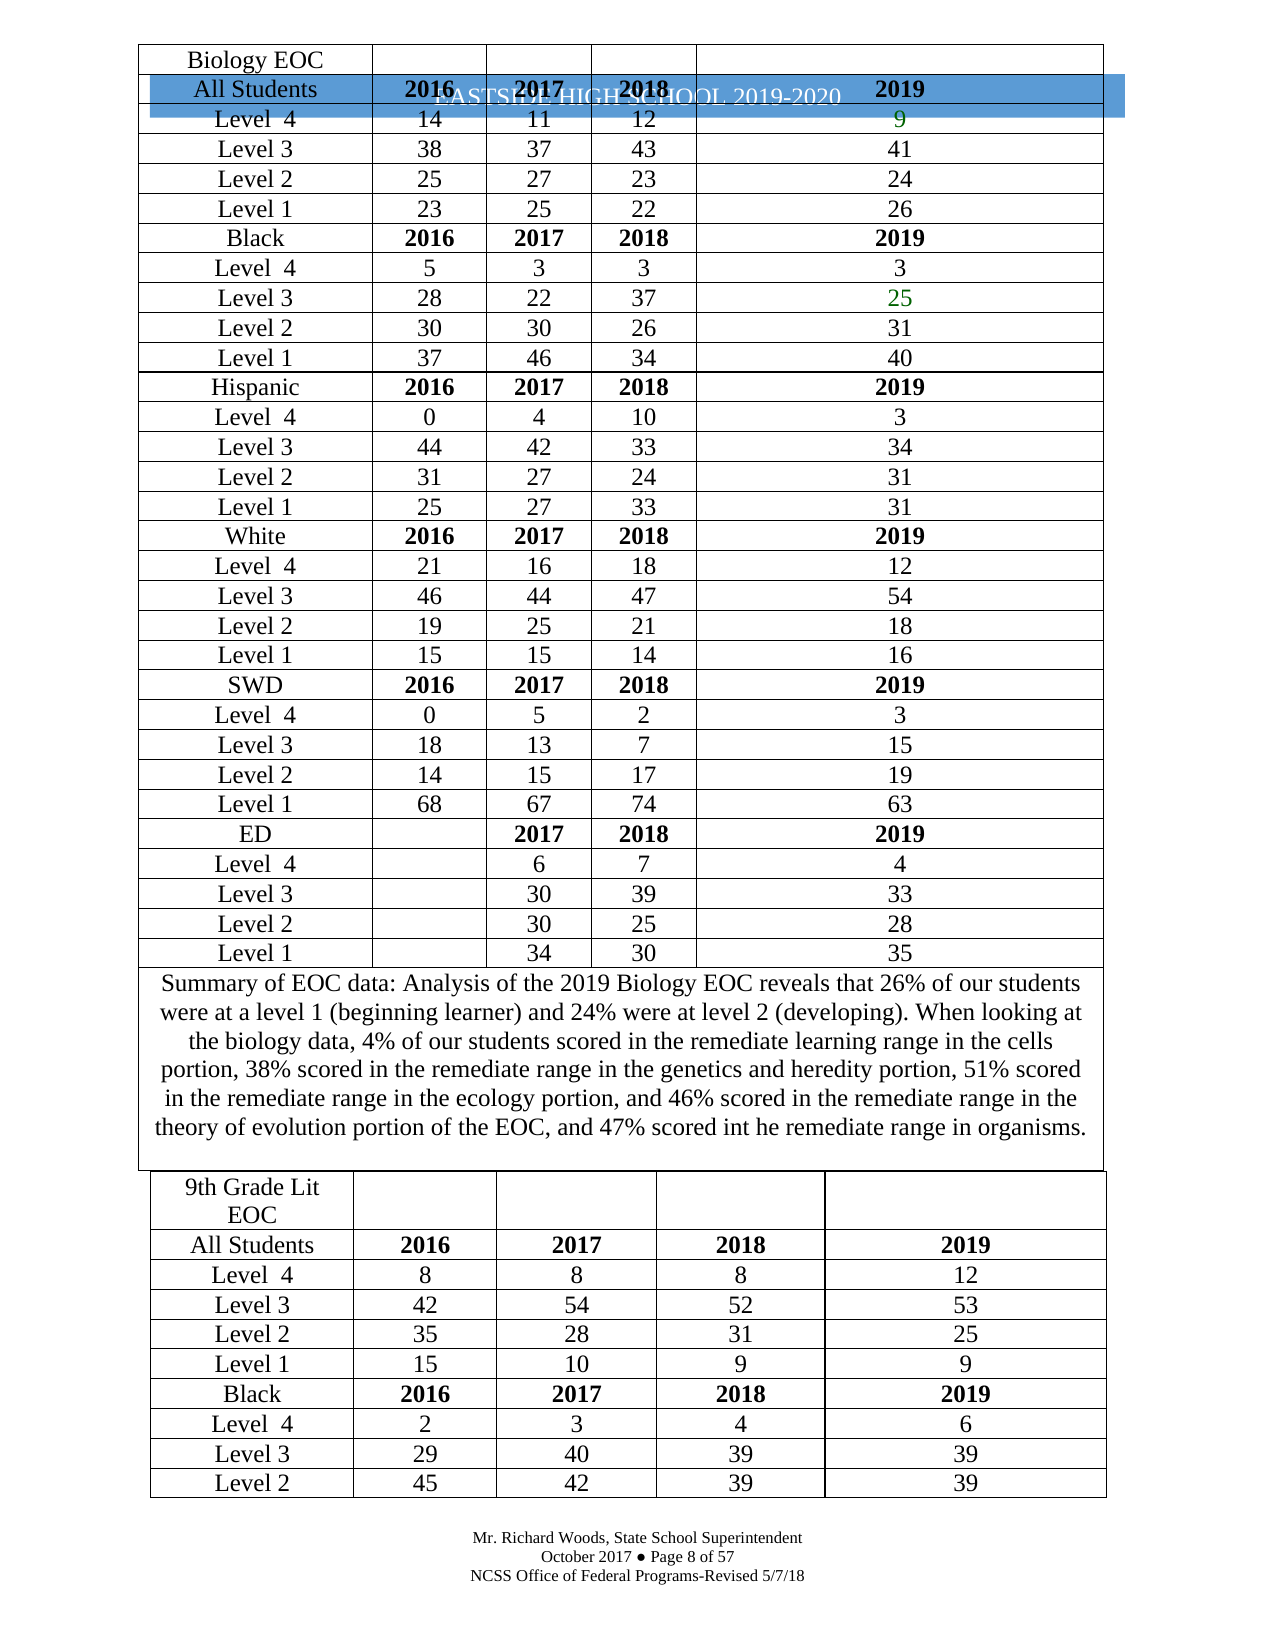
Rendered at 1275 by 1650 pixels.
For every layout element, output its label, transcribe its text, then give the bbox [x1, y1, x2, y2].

table_cell 2016 [354, 1379, 496, 1408]
table_cell 45 [354, 1469, 496, 1497]
table_cell 2017 [487, 819, 591, 848]
table_cell 26 [697, 194, 1103, 222]
table_cell Level 1 [139, 790, 372, 818]
table_cell 46 [373, 581, 486, 610]
table_cell 3 [697, 700, 1103, 729]
table_cell 24 [592, 462, 696, 491]
table_cell 2018 [592, 819, 696, 848]
table_cell 25 [487, 611, 591, 639]
table_cell 54 [697, 581, 1103, 610]
table_cell 2018 [592, 521, 696, 550]
table_cell Level 4 [151, 1260, 353, 1289]
table_cell 8 [497, 1260, 656, 1289]
table_cell 31 [697, 492, 1103, 520]
table_cell 30 [487, 909, 591, 937]
table_cell 42 [497, 1469, 656, 1497]
table_cell Black [151, 1379, 353, 1408]
table_cell 5 [487, 700, 591, 729]
table_cell 2016 [373, 75, 486, 103]
table_cell 2019 [697, 373, 1103, 401]
table_cell All Students [151, 1230, 353, 1259]
table_cell 31 [697, 313, 1103, 342]
table_cell Level 4 [139, 402, 372, 431]
table_cell Level 2 [139, 611, 372, 639]
table_cell 15 [354, 1349, 496, 1378]
table_cell Level 1 [139, 641, 372, 669]
table_header [497, 1172, 656, 1229]
table_cell 25 [826, 1320, 1106, 1348]
table_cell Level 3 [139, 432, 372, 461]
table_cell 9 [657, 1349, 824, 1378]
table_cell 10 [497, 1349, 656, 1378]
table_cell 27 [487, 164, 591, 193]
table_cell 8 [354, 1260, 496, 1289]
table_cell 18 [373, 730, 486, 759]
table_cell [373, 909, 486, 937]
table_cell 2017 [487, 75, 591, 103]
table_cell 37 [487, 134, 591, 163]
table_cell Level 3 [139, 581, 372, 610]
table_cell 39 [657, 1469, 824, 1497]
table_cell 12 [826, 1260, 1106, 1289]
table_cell Level 2 [139, 313, 372, 342]
table_cell 33 [592, 432, 696, 461]
table_cell 4 [487, 402, 591, 431]
table_cell 2017 [497, 1379, 656, 1408]
table_cell 34 [487, 939, 591, 967]
table_cell 25 [697, 283, 1103, 312]
table_cell 19 [373, 611, 486, 639]
table_header [354, 1172, 496, 1229]
table_cell 25 [373, 164, 486, 193]
table_cell Level 3 [151, 1439, 353, 1467]
table_cell 43 [592, 134, 696, 163]
table_cell 28 [697, 909, 1103, 937]
table_cell Level 4 [139, 551, 372, 580]
table_cell Level 3 [139, 134, 372, 163]
table_cell 0 [373, 700, 486, 729]
table_cell 39 [826, 1439, 1106, 1467]
table_cell 42 [354, 1290, 496, 1318]
table_cell Level 2 [139, 909, 372, 937]
table_cell 2016 [373, 521, 486, 550]
table_cell 2017 [487, 373, 591, 401]
table_header 9th Grade Lit EOC [151, 1172, 353, 1229]
table_cell 15 [487, 641, 591, 669]
table_cell 6 [826, 1409, 1106, 1438]
table_cell 2017 [487, 670, 591, 699]
table_cell 34 [592, 343, 696, 371]
table_cell 35 [697, 939, 1103, 967]
table_cell 2018 [592, 373, 696, 401]
table_header [826, 1172, 1106, 1229]
table_cell 4 [657, 1409, 824, 1438]
table_cell 2 [354, 1409, 496, 1438]
table_cell Level 2 [139, 760, 372, 788]
table_cell 12 [592, 104, 696, 133]
table_cell [373, 939, 486, 967]
table_cell 3 [487, 253, 591, 282]
table_cell 31 [373, 462, 486, 491]
table_cell 6 [487, 849, 591, 878]
table_cell 23 [592, 164, 696, 193]
table_cell 2 [592, 700, 696, 729]
table_cell 16 [487, 551, 591, 580]
table_cell 74 [592, 790, 696, 818]
table_cell 31 [657, 1320, 824, 1348]
table_cell 16 [697, 641, 1103, 669]
table_cell 2018 [657, 1230, 824, 1259]
table_cell 47 [592, 581, 696, 610]
table_cell 2019 [697, 521, 1103, 550]
table_cell 0 [373, 402, 486, 431]
table_cell 37 [373, 343, 486, 371]
table_cell 33 [592, 492, 696, 520]
table_cell 13 [487, 730, 591, 759]
table_cell 38 [373, 134, 486, 163]
table_cell 10 [592, 402, 696, 431]
table_cell 2017 [487, 521, 591, 550]
table_cell 3 [497, 1409, 656, 1438]
table_cell Level 4 [139, 849, 372, 878]
table_cell 39 [826, 1469, 1106, 1497]
table_cell Level 2 [151, 1469, 353, 1497]
table_cell 15 [487, 760, 591, 788]
table_cell 27 [487, 462, 591, 491]
table_cell 23 [373, 194, 486, 222]
table_cell Level 1 [139, 939, 372, 967]
table_cell 25 [487, 194, 591, 222]
table_cell 31 [697, 462, 1103, 491]
table_cell Hispanic [139, 373, 372, 401]
table_cell 3 [592, 253, 696, 282]
table_header [697, 45, 1103, 73]
table_cell 53 [826, 1290, 1106, 1318]
table_cell 63 [697, 790, 1103, 818]
table_header [373, 45, 486, 73]
table_cell White [139, 521, 372, 550]
table_cell Level 4 [151, 1409, 353, 1438]
table_cell 22 [487, 283, 591, 312]
table_cell 44 [373, 432, 486, 461]
table_cell [373, 849, 486, 878]
table_cell 2019 [697, 819, 1103, 848]
table_cell [373, 819, 486, 848]
table_cell 21 [592, 611, 696, 639]
table_cell 2018 [657, 1379, 824, 1408]
table_cell 46 [487, 343, 591, 371]
table_cell 2018 [592, 224, 696, 252]
table_cell 9 [697, 104, 1103, 133]
table_cell Level 2 [139, 462, 372, 491]
table_cell 15 [373, 641, 486, 669]
table_cell Level 3 [151, 1290, 353, 1318]
table_cell Level 3 [139, 730, 372, 759]
table_header Biology EOC [139, 45, 372, 73]
table_cell 14 [373, 104, 486, 133]
table_cell Level 4 [139, 104, 372, 133]
table_cell 2016 [373, 670, 486, 699]
table_cell 2018 [592, 670, 696, 699]
table_cell 19 [697, 760, 1103, 788]
table_cell 2019 [697, 670, 1103, 699]
table_cell 14 [592, 641, 696, 669]
table_cell 24 [697, 164, 1103, 193]
table_cell 54 [497, 1290, 656, 1318]
table_cell Level 3 [139, 879, 372, 908]
table_cell 11 [487, 104, 591, 133]
table_cell 2017 [497, 1230, 656, 1259]
table_cell 2019 [826, 1379, 1106, 1408]
table_cell 2017 [487, 224, 591, 252]
table_cell 3 [697, 402, 1103, 431]
table_header [487, 45, 591, 73]
table_cell 28 [373, 283, 486, 312]
table_cell 40 [697, 343, 1103, 371]
table_cell 27 [487, 492, 591, 520]
table_cell 17 [592, 760, 696, 788]
table_cell 7 [592, 730, 696, 759]
table_cell 29 [354, 1439, 496, 1467]
table_cell Level 1 [139, 194, 372, 222]
table_cell 18 [697, 611, 1103, 639]
table_cell 67 [487, 790, 591, 818]
table_header [592, 45, 696, 73]
table_cell Level 2 [151, 1320, 353, 1348]
table_cell 14 [373, 760, 486, 788]
table_cell 42 [487, 432, 591, 461]
table_cell 39 [592, 879, 696, 908]
table_cell 22 [592, 194, 696, 222]
table_cell 2019 [697, 224, 1103, 252]
table_cell 3 [697, 253, 1103, 282]
table_cell 30 [487, 313, 591, 342]
table_cell 25 [592, 909, 696, 937]
table_cell 52 [657, 1290, 824, 1318]
table_cell 30 [592, 939, 696, 967]
table_cell Level 1 [151, 1349, 353, 1378]
table_cell SWD [139, 670, 372, 699]
table_cell 7 [592, 849, 696, 878]
table_cell 2016 [373, 224, 486, 252]
table_cell 15 [697, 730, 1103, 759]
table_cell 68 [373, 790, 486, 818]
table_header [657, 1172, 824, 1229]
table_cell 9 [826, 1349, 1106, 1378]
table_cell 41 [697, 134, 1103, 163]
table_cell 2019 [826, 1230, 1106, 1259]
table_cell Level 4 [139, 700, 372, 729]
table_cell 18 [592, 551, 696, 580]
table_cell 25 [373, 492, 486, 520]
table_cell 30 [373, 313, 486, 342]
table_cell Black [139, 224, 372, 252]
table_cell 8 [657, 1260, 824, 1289]
table_cell 2016 [373, 373, 486, 401]
table_cell 2016 [354, 1230, 496, 1259]
table_cell 44 [487, 581, 591, 610]
table_cell 21 [373, 551, 486, 580]
table_cell 4 [697, 849, 1103, 878]
table_cell Level 4 [139, 253, 372, 282]
table_cell Summary of EOC data: Analysis of the 2019 Biology EOC reveals that 26% of our students were at a level 1 (beginning learner) and 24% were at level 2 (developing). When looking at the biology data, 4% of our students scored in the remediate learning range in the cells portion, 38% scored in the remediate range in the genetics and heredity portion, 51% scored in the remediate range in the ecology portion, and 46% scored in the remediate range in the theory of evolution portion of the EOC, and 47% scored int he remediate range in organisms. [139, 968, 1103, 1169]
table_cell All Students [139, 75, 372, 103]
table_cell 30 [487, 879, 591, 908]
table_cell 28 [497, 1320, 656, 1348]
table_cell Level 3 [139, 283, 372, 312]
table_cell 40 [497, 1439, 656, 1467]
table_cell 34 [697, 432, 1103, 461]
table_cell Level 1 [139, 343, 372, 371]
table_cell 5 [373, 253, 486, 282]
table_cell 2018 [592, 75, 696, 103]
table_cell Level 2 [139, 164, 372, 193]
table_cell 35 [354, 1320, 496, 1348]
table_cell Level 1 [139, 492, 372, 520]
table_cell ED [139, 819, 372, 848]
table_cell 26 [592, 313, 696, 342]
table_cell 33 [697, 879, 1103, 908]
table_cell [373, 879, 486, 908]
table_cell 37 [592, 283, 696, 312]
table_cell 12 [697, 551, 1103, 580]
table_cell 2019 [697, 75, 1103, 103]
table_cell 39 [657, 1439, 824, 1467]
